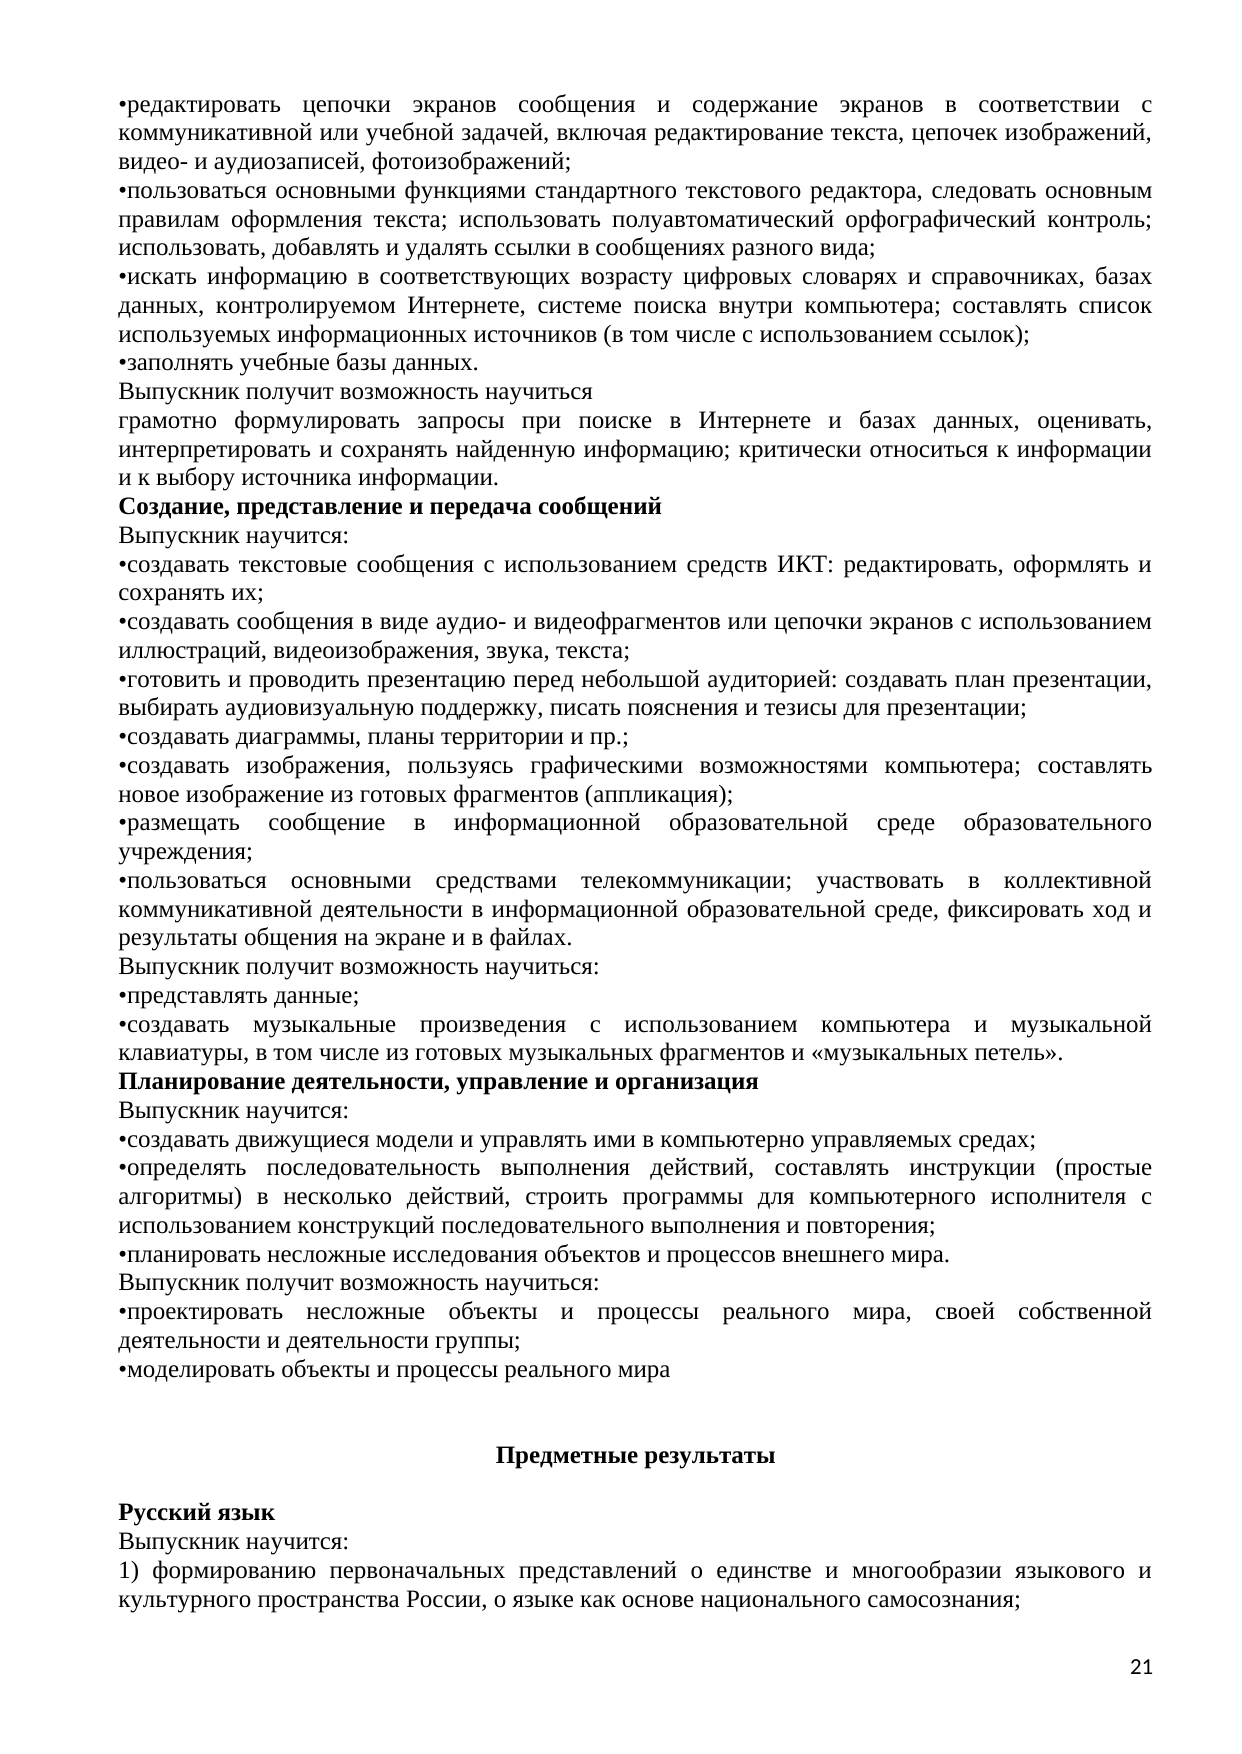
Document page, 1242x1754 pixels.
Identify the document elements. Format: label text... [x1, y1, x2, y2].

text •создавать текстовые сообщения с использованием средств ИКТ: редактировать, оформлять и сохранять их; [118, 549, 1153, 606]
text •проектировать несложные объекты и процессы реального мира, своей собственной деятельности и деятельности группы; [118, 1296, 1153, 1354]
text грамотно формулировать запросы при поиске в Интернете и базах данных, оценивать, интерпретировать и сохранять найденную информацию; критически относиться к информации и к выбору источника информации. [118, 405, 1153, 491]
text Предметные результаты [118, 1440, 1153, 1469]
text •готовить и проводить презентацию перед небольшой аудиторией: создавать план презентации, выбирать аудиовизуальную поддержку, писать пояснения и тезисы для презентации; [118, 664, 1153, 721]
text •заполнять учебные базы данных. [118, 347, 1153, 376]
text •пользоваться основными средствами телекоммуникации; участвовать в коллективной коммуникативной деятельности в информационной образовательной среде, фиксировать ход и результаты общения на экране и в файлах. [118, 865, 1153, 951]
text •определять последовательность выполнения действий, составлять инструкции (простые алгоритмы) в несколько действий, строить программы для компьютерного исполнителя с использованием конструкций последовательного выполнения и повторения; [118, 1152, 1153, 1239]
text •искать информацию в соответствующих возрасту цифровых словарях и справочниках, базах данных, контролируемом Интернете, системе поиска внутри компьютера; составлять список используемых информационных источников (в том числе с использованием ссылок); [118, 261, 1153, 347]
text 1) формированию первоначальных представлений о единстве и многообразии языкового и культурного пространства России, о языке как основе национального самосознания; [118, 1555, 1153, 1612]
text •редактировать цепочки экранов сообщения и содержание экранов в соответствии с коммуникативной или учебной задачей, включая редактирование текста, цепочек изображений, видео- и аудиозаписей, фотоизображений; [118, 89, 1153, 175]
text •создавать сообщения в виде аудио- и видеофрагментов или цепочки экранов с использованием иллюстраций, видеоизображения, звука, текста; [118, 606, 1153, 664]
text •создавать движущиеся модели и управлять ими в компьютерно управляемых средах; [118, 1124, 1153, 1152]
text •планировать несложные исследования объектов и процессов внешнего мира. [118, 1239, 1153, 1267]
text •моделировать объекты и процессы реального мира [118, 1354, 1153, 1382]
text •создавать изображения, пользуясь графическими возможностями компьютера; составлять новое изображение из готовых фрагментов (аппликация); [118, 750, 1153, 807]
text •создавать диаграммы, планы территории и пр.; [118, 721, 1153, 750]
text Русский язык [118, 1497, 1153, 1526]
text Выпускник получит возможность научиться: [118, 951, 1153, 980]
text •представлять данные; [118, 980, 1153, 1009]
text •размещать сообщение в информационной образовательной среде образовательного учреждения; [118, 807, 1153, 865]
text •пользоваться основными функциями стандартного текстового редактора, следовать основным правилам оформления текста; использовать полуавтоматический орфографический контроль; использовать, добавлять и удалять ссылки в сообщениях разного вида; [118, 175, 1153, 261]
text Создание, представление и передача сообщений [118, 491, 1153, 520]
text Выпускник получит возможность научиться [118, 376, 1153, 405]
text Выпускник научится: [118, 1526, 1153, 1555]
text Выпускник получит возможность научиться: [118, 1267, 1153, 1296]
text •создавать музыкальные произведения с использованием компьютера и музыкальной клавиатуры, в том числе из готовых музыкальных фрагментов и «музыкальных петель». [118, 1009, 1153, 1066]
text Выпускник научится: [118, 520, 1153, 549]
text Выпускник научится: [118, 1095, 1153, 1124]
text Планирование деятельности, управление и организация [118, 1066, 1153, 1095]
